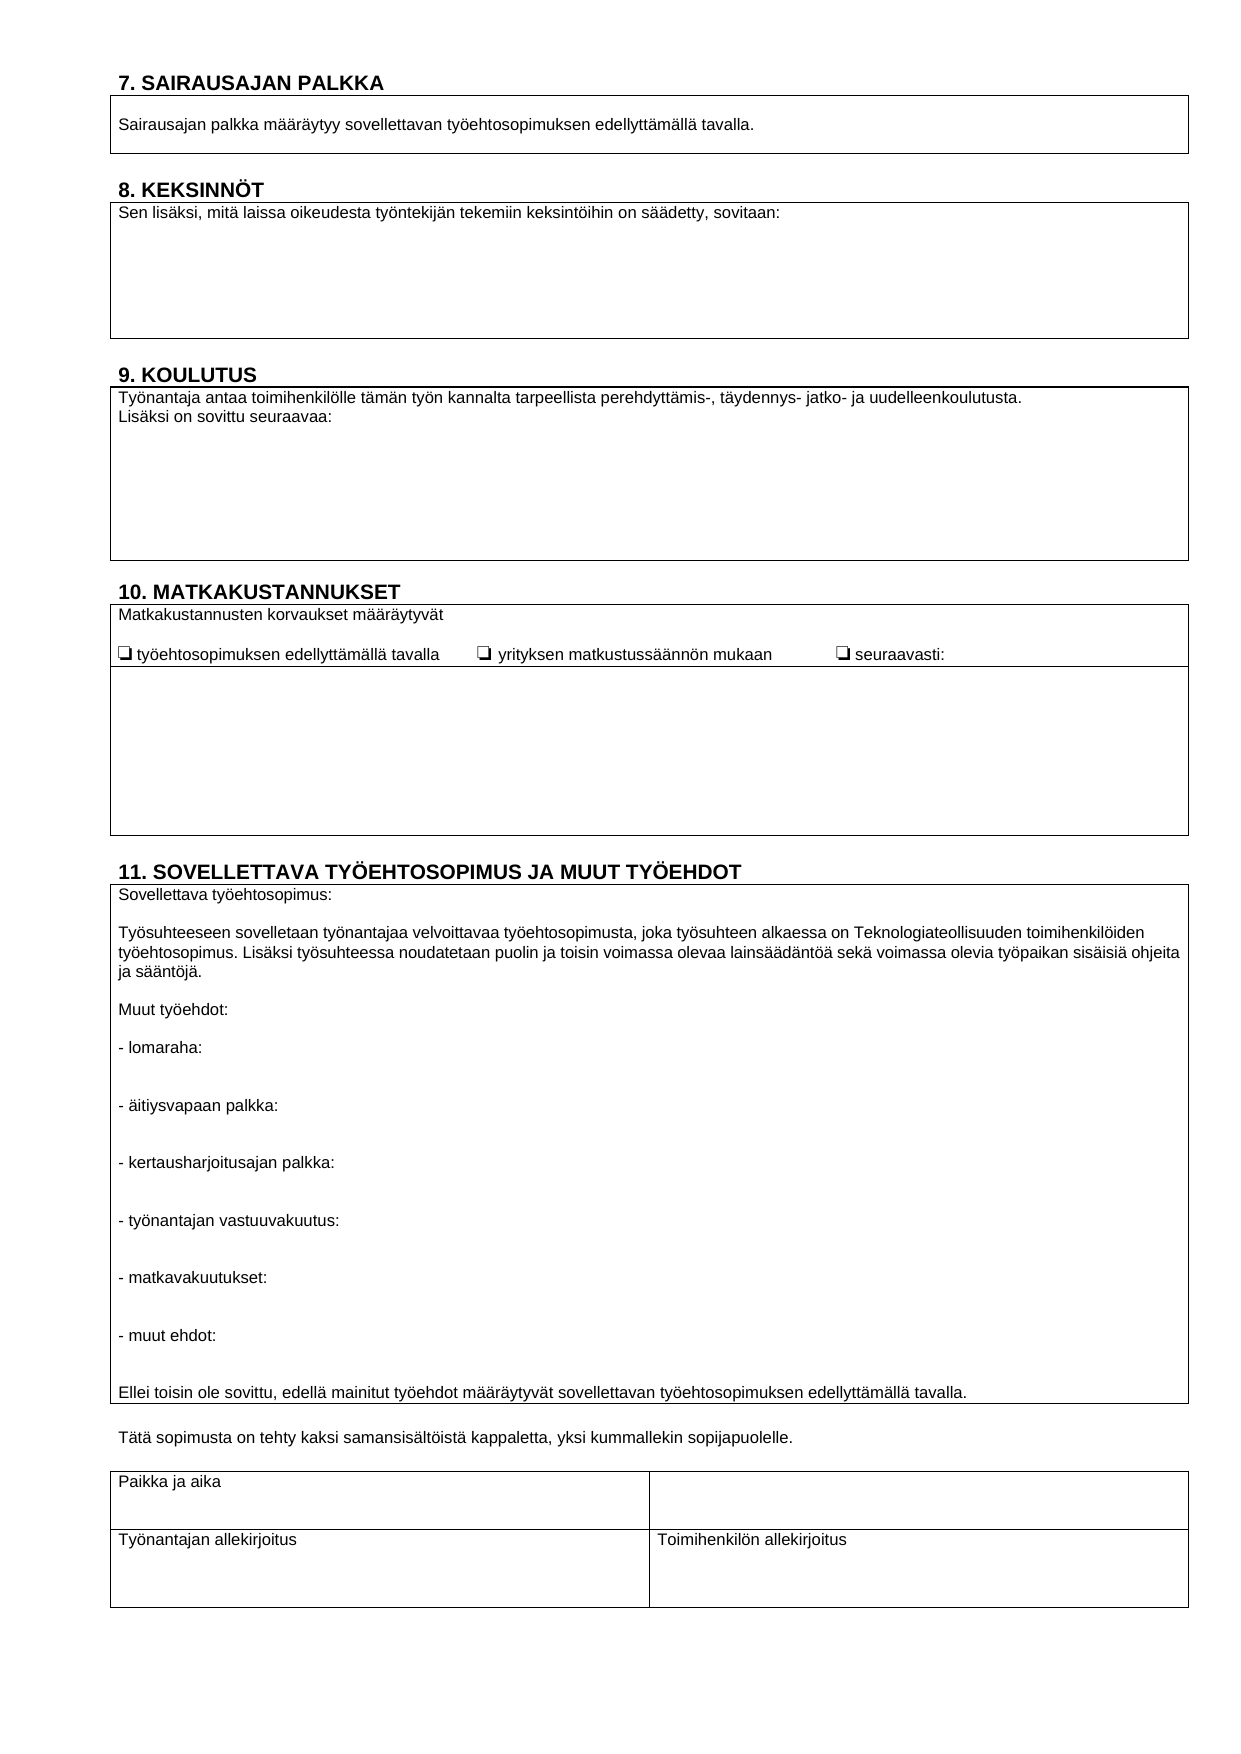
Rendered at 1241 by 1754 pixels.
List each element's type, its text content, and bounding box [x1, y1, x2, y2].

text 11. SOVELLETTAVA TYÖEHTOSOPIMUS JA MUUT TYÖEHDOT [118, 860, 1181, 884]
text 9. KOULUTUS [118, 362, 1181, 386]
table_header Paikka ja aika [111, 1472, 649, 1529]
table_header Sairausajan palkka määräytyy sovellettavan työehtosopimuksen edellyttämällä tavalla. [111, 96, 1188, 153]
text Tätä sopimusta on tehty kaksi samansisältöistä kappaletta, yksi kummallekin sopijapuolelle. [118, 1427, 1181, 1447]
table_header Sen lisäksi, mitä laissa oikeudesta työntekijän tekemiin keksintöihin on säädetty, sovitaan: [111, 203, 1188, 337]
text 8. KEKSINNÖT [118, 178, 1181, 202]
table_header seuraavasti: [829, 605, 1188, 666]
table_cell Toimihenkilön allekirjoitus [650, 1530, 1188, 1607]
table_header Sovellettava työehtosopimus: Työsuhteeseen sovelletaan työnantajaa velvoittavaa työehtosopimusta, joka työsuhteen alkaessa on Teknologiateollisuuden toimihenkilöiden työehtosopimus. Lisäksi työsuhteessa noudatetaan puolin ja toisin voimassa olevaa lainsäädäntöä sekä voimassa olevia työpaikan sisäisiä ohjeita ja sääntöjä. Muut työehdot: - lomaraha: - äitiysvapaan palkka: - kertausharjoitusajan palkka: - työnantajan vastuuvakuutus: - matkavakuutukset: - muut ehdot: Ellei toisin ole sovittu, edellä mainitut työehdot määräytyvät sovellettavan työehtosopimuksen edellyttämällä tavalla. [111, 885, 1188, 1402]
table_header yrityksen matkustussäännön mukaan [470, 605, 829, 666]
table_cell Työnantajan allekirjoitus [111, 1530, 649, 1607]
table_header Matkakustannusten korvaukset määräytyvät työehtosopimuksen edellyttämällä tavalla [111, 605, 470, 666]
table_header [650, 1472, 1188, 1529]
text 7. SAIRAUSAJAN PALKKA [118, 71, 1181, 95]
table_cell [111, 667, 1188, 835]
table_header Työnantaja antaa toimihenkilölle tämän työn kannalta tarpeellista perehdyttämis-, täydennys- jatko- ja uudelleenkoulutusta. Lisäksi on sovittu seuraavaa: [111, 388, 1188, 560]
text 10. MATKAKUSTANNUKSET [118, 580, 1181, 604]
